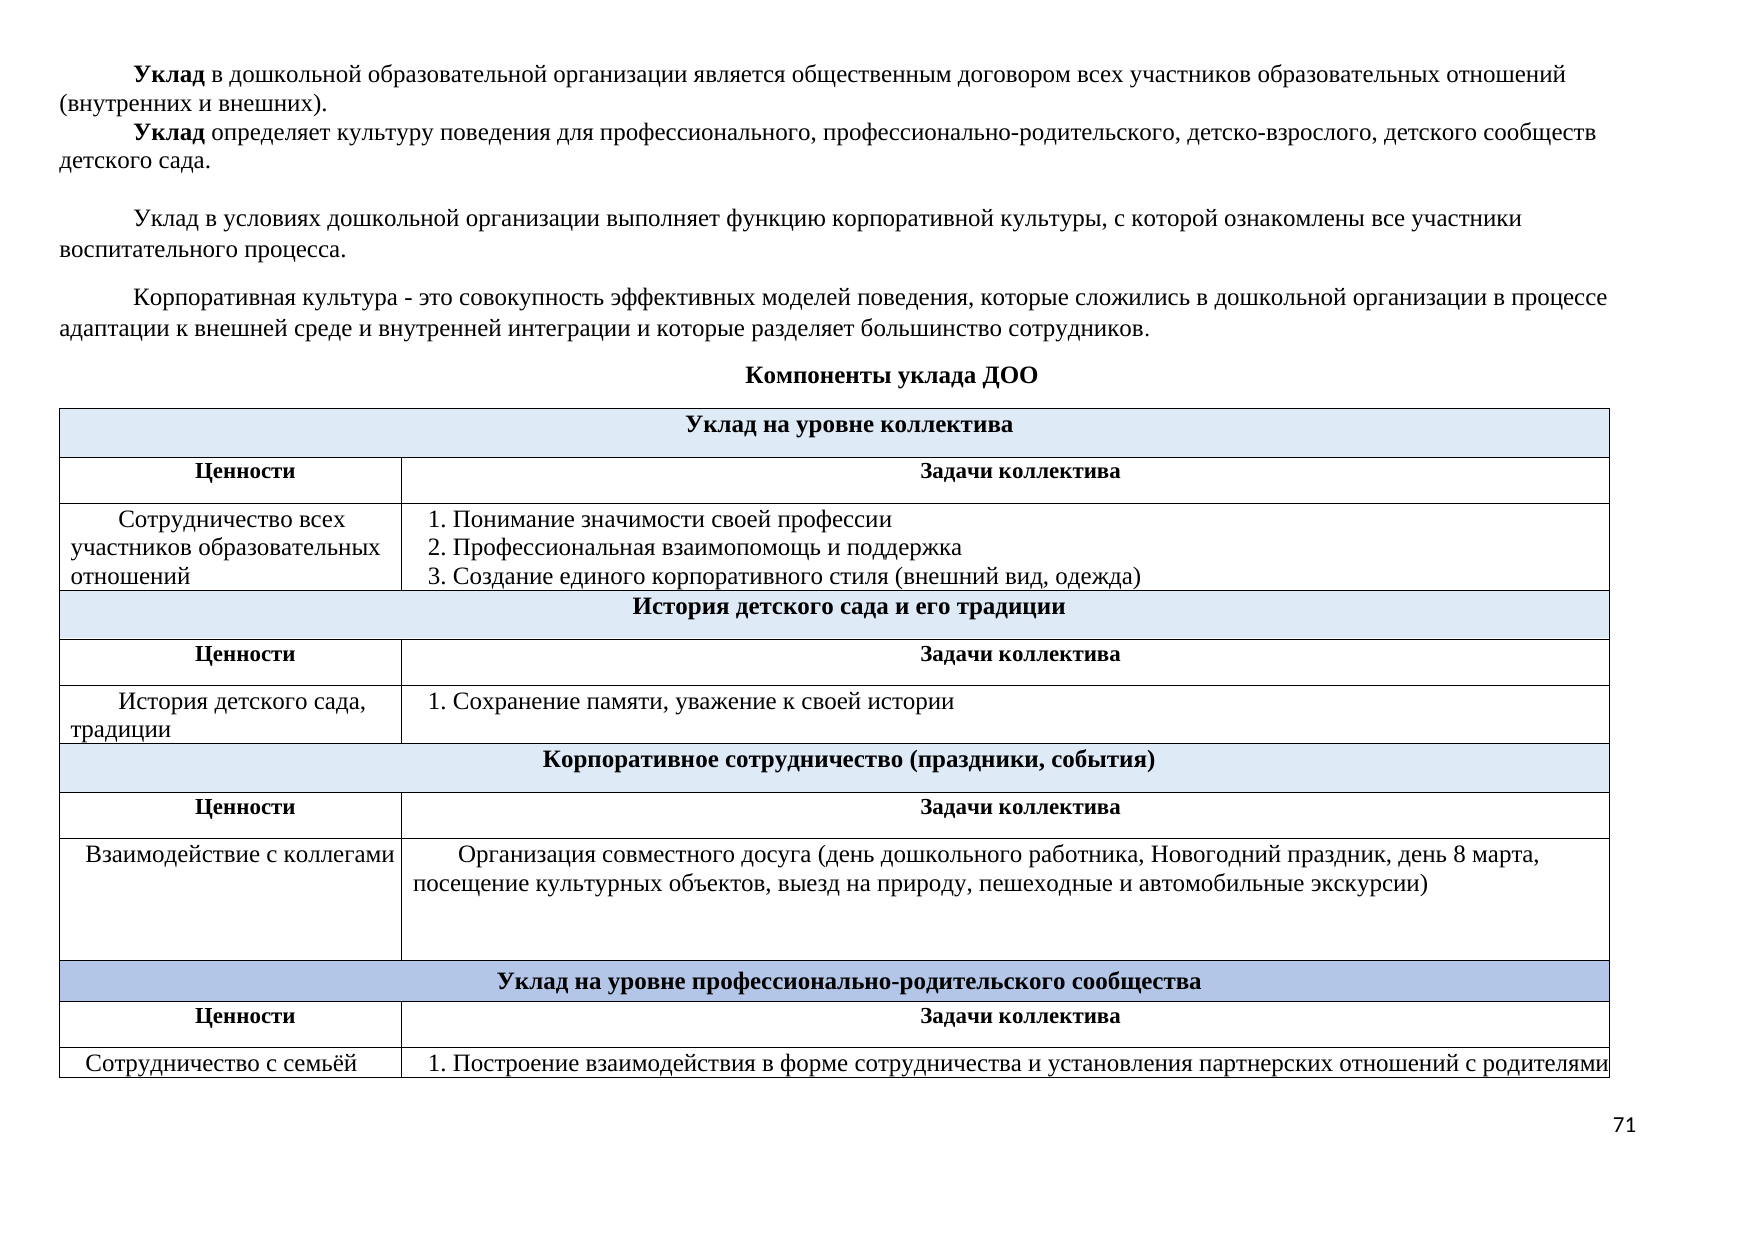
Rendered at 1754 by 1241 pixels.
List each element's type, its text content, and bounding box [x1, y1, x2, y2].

table_cell Задачи коллектива [402, 793, 1609, 838]
table_cell Задачи коллектива [402, 640, 1609, 685]
table_cell Взаимодействие с коллегами [60, 839, 401, 960]
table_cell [60, 1048, 401, 1077]
text Уклад в дошкольной образовательной организации является общественным договором всех участников образовательных отношений (внутренних и внешних). [59, 59, 1651, 117]
table_cell 1. Понимание значимости своей профессии 2. Профессиональная взаимопомощь и поддержка 3. Создание единого корпоративного стиля (внешний вид, одежда) [402, 504, 1609, 590]
table_cell 1. Сохранение памяти, уважение к своей истории [402, 686, 1609, 743]
table_cell История детского сада, традиции [60, 686, 401, 743]
table_cell Корпоративное сотрудничество (праздники, события) [60, 744, 1609, 792]
table_cell Ценности [60, 793, 401, 838]
text Компоненты уклада ДОО [59, 360, 1651, 389]
table_cell Ценности [60, 640, 401, 685]
table_cell Сотрудничество всех участников образовательных отношений [60, 504, 401, 590]
table_cell Ценности [60, 458, 401, 503]
table_header Уклад на уровне коллектива [60, 409, 1609, 457]
text Уклад в условиях дошкольной организации выполняет функцию корпоративной культуры, с которой ознакомлены все участники воспитательного процесса. [59, 203, 1651, 263]
table_cell Уклад на уровне профессионально-родительского сообщества [60, 961, 1609, 1001]
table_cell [402, 1048, 1609, 1077]
table_cell Задачи коллектива [402, 458, 1609, 503]
table_cell Организация совместного досуга (день дошкольного работника, Новогодний праздник, день 8 марта, посещение культурных объектов, выезд на природу, пешеходные и автомобильные экскурсии) [402, 839, 1609, 960]
text Корпоративная культура - это совокупность эффективных моделей поведения, которые сложились в дошкольной организации в процессе адаптации к внешней среде и внутренней интеграции и которые разделяет большинство сотрудников. [59, 282, 1651, 341]
table_cell Ценности [60, 1002, 401, 1047]
table_cell История детского сада и его традиции [60, 591, 1609, 638]
text Уклад определяет культуру поведения для профессионального, профессионально-родительского, детско-взрослого, детского сообществ детского сада. [59, 117, 1651, 174]
table_cell Задачи коллектива [402, 1002, 1609, 1047]
